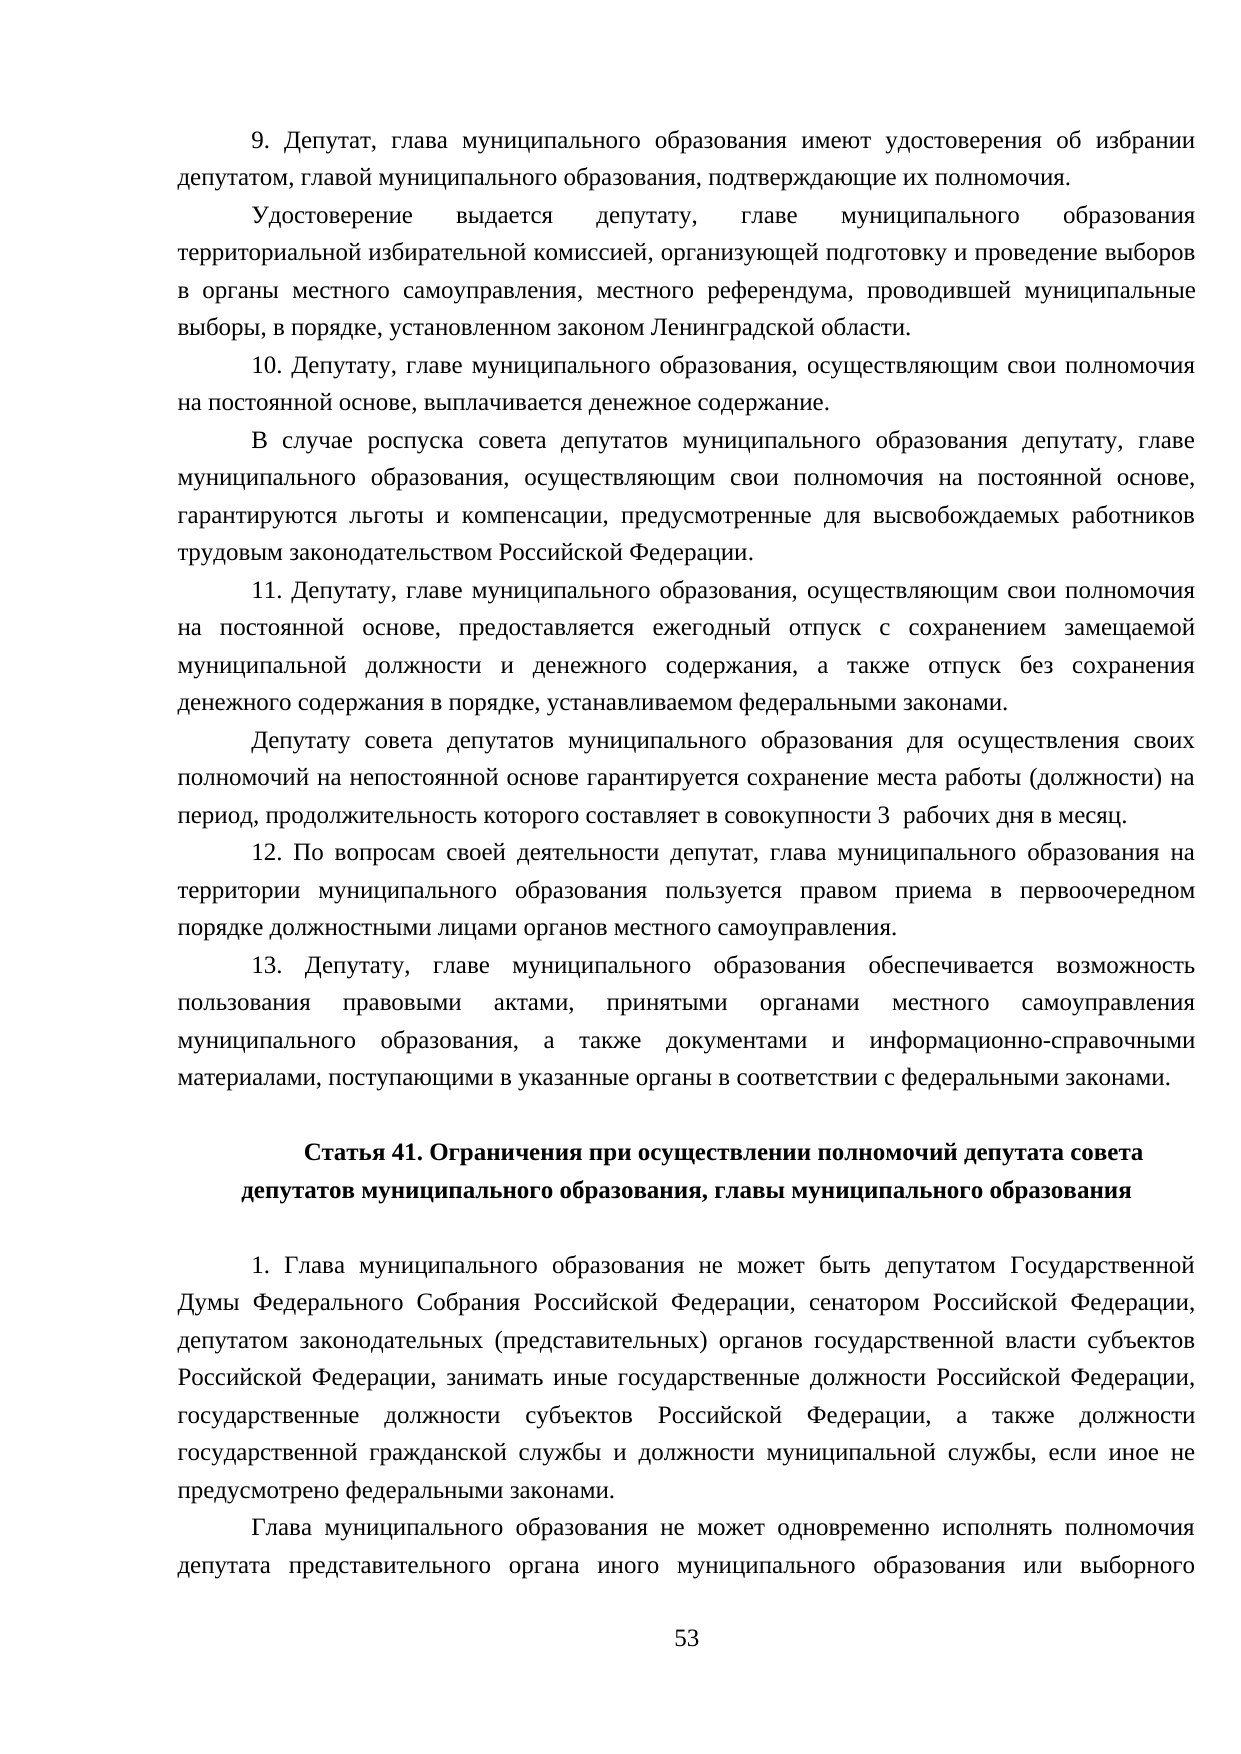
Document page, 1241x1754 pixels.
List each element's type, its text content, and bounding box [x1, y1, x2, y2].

text 9. Депутат, глава муниципального образования имеют удостоверения об избрании депутатом, главой муниципального образования, подтверждающие их полномочия. [177, 118, 1196, 193]
text Удостоверение выдается депутату, главе муниципального образования территориальной избирательной комиссией, организующей подготовку и проведение выборов в органы местного самоуправления, местного референдума, проводившей муниципальные выборы, в порядке, установленном законом Ленинградской области. [177, 193, 1196, 343]
text 12. По вопросам своей деятельности депутат, глава муниципального образования на территории муниципального образования пользуется правом приема в первоочередном порядке должностными лицами органов местного самоуправления. [177, 831, 1196, 943]
text 10. Депутату, главе муниципального образования, осуществляющим свои полномочия на постоянной основе, выплачивается денежное содержание. [177, 343, 1196, 418]
text 13. Депутату, главе муниципального образования обеспечивается возможность пользования правовыми актами, принятыми органами местного самоуправления муниципального образования, а также документами и информационно-справочными материалами, поступающими в указанные органы в соответствии с федеральными законами. [177, 943, 1196, 1093]
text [177, 1506, 1196, 1581]
text 1. Глава муниципального образования не может быть депутатом Государственной Думы Федерального Собрания Российской Федерации, сенатором Российской Федерации, депутатом законодательных (представительных) органов государственной власти субъектов Российской Федерации, занимать иные государственные должности Российской Федерации, государственные должности субъектов Российской Федерации, а также должности государственной гражданской службы и должности муниципальной службы, если иное не предусмотрено федеральными законами. [177, 1243, 1196, 1506]
text 11. Депутату, главе муниципального образования, осуществляющим свои полномочия на постоянной основе, предоставляется ежегодный отпуск с сохранением замещаемой муниципальной должности и денежного содержания, а также отпуск без сохранения денежного содержания в порядке, устанавливаемом федеральными законами. [177, 568, 1196, 718]
text В случае роспуска совета депутатов муниципального образования депутату, главе муниципального образования, осуществляющим свои полномочия на постоянной основе, гарантируются льготы и компенсации, предусмотренные для высвобождаемых работников трудовым законодательством Российской Федерации. [177, 418, 1196, 568]
text Депутату совета депутатов муниципального образования для осуществления своих полномочий на непостоянной основе гарантируется сохранение места работы (должности) на период, продолжительность которого составляет в совокупности 3 рабочих дня в месяц. [177, 718, 1196, 831]
text Статья 41. Ограничения при осуществлении полномочий депутата совета депутатов муниципального образования, главы муниципального образования [177, 1131, 1196, 1206]
